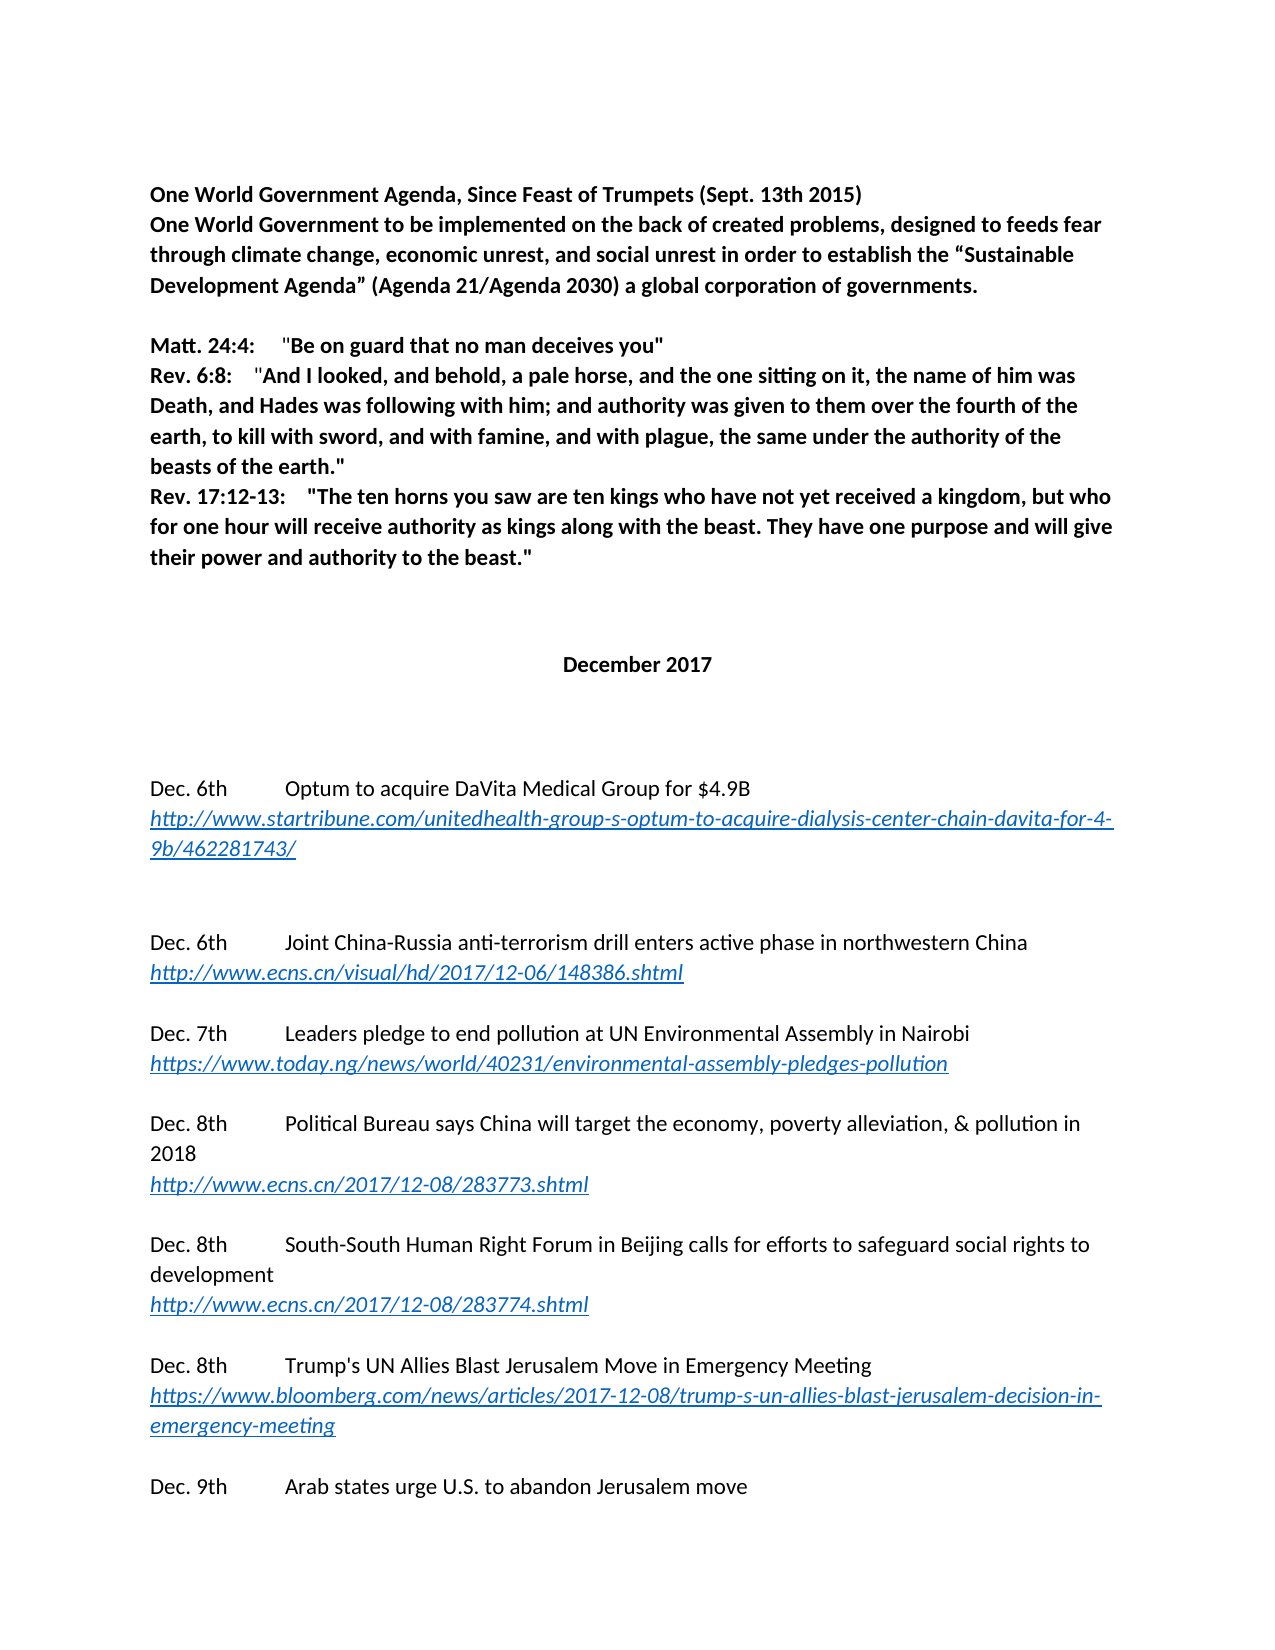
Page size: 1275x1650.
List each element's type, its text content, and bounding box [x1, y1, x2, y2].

text December 2017 [150, 620, 1125, 708]
text Dec. 6th Optum to acquire DaVita Medical Group for $4.9B http://www.startribune.com/unitedhealth-group-s-optum-to-acquire-dialysis-center-chain-davita-for-4-9b/462281743/ [150, 774, 1125, 862]
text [150, 928, 1125, 1500]
text ​​​​​​​​​​One World Government Agenda, Since Feast of Trumpets (Sept. 13th 2015) One World Government to be implemented on the back of created problems, designed to feeds fear through climate change, economic unrest, and social unrest in order to establish the “Sustainable Development Agenda” (Agenda 21/Agenda 2030) a global corporation of governments. Matt. 24:4: "Be on guard that no man deceives you" Rev. 6:8: "And I looked, and behold, a pale horse, and the one sitting on it, the name of him was Death, and Hades was following with him; and authority was given to them over the fourth of the earth, to kill with sword, and with famine, and with plague, the same under the authority of the beasts of the earth." Rev. 17:12-13: "The ten horns you saw are ten kings who have not yet received a kingdom, but who for one hour will receive authority as kings along with the beast. They have one purpose and will give their power and authority to the beast." [150, 150, 1125, 601]
